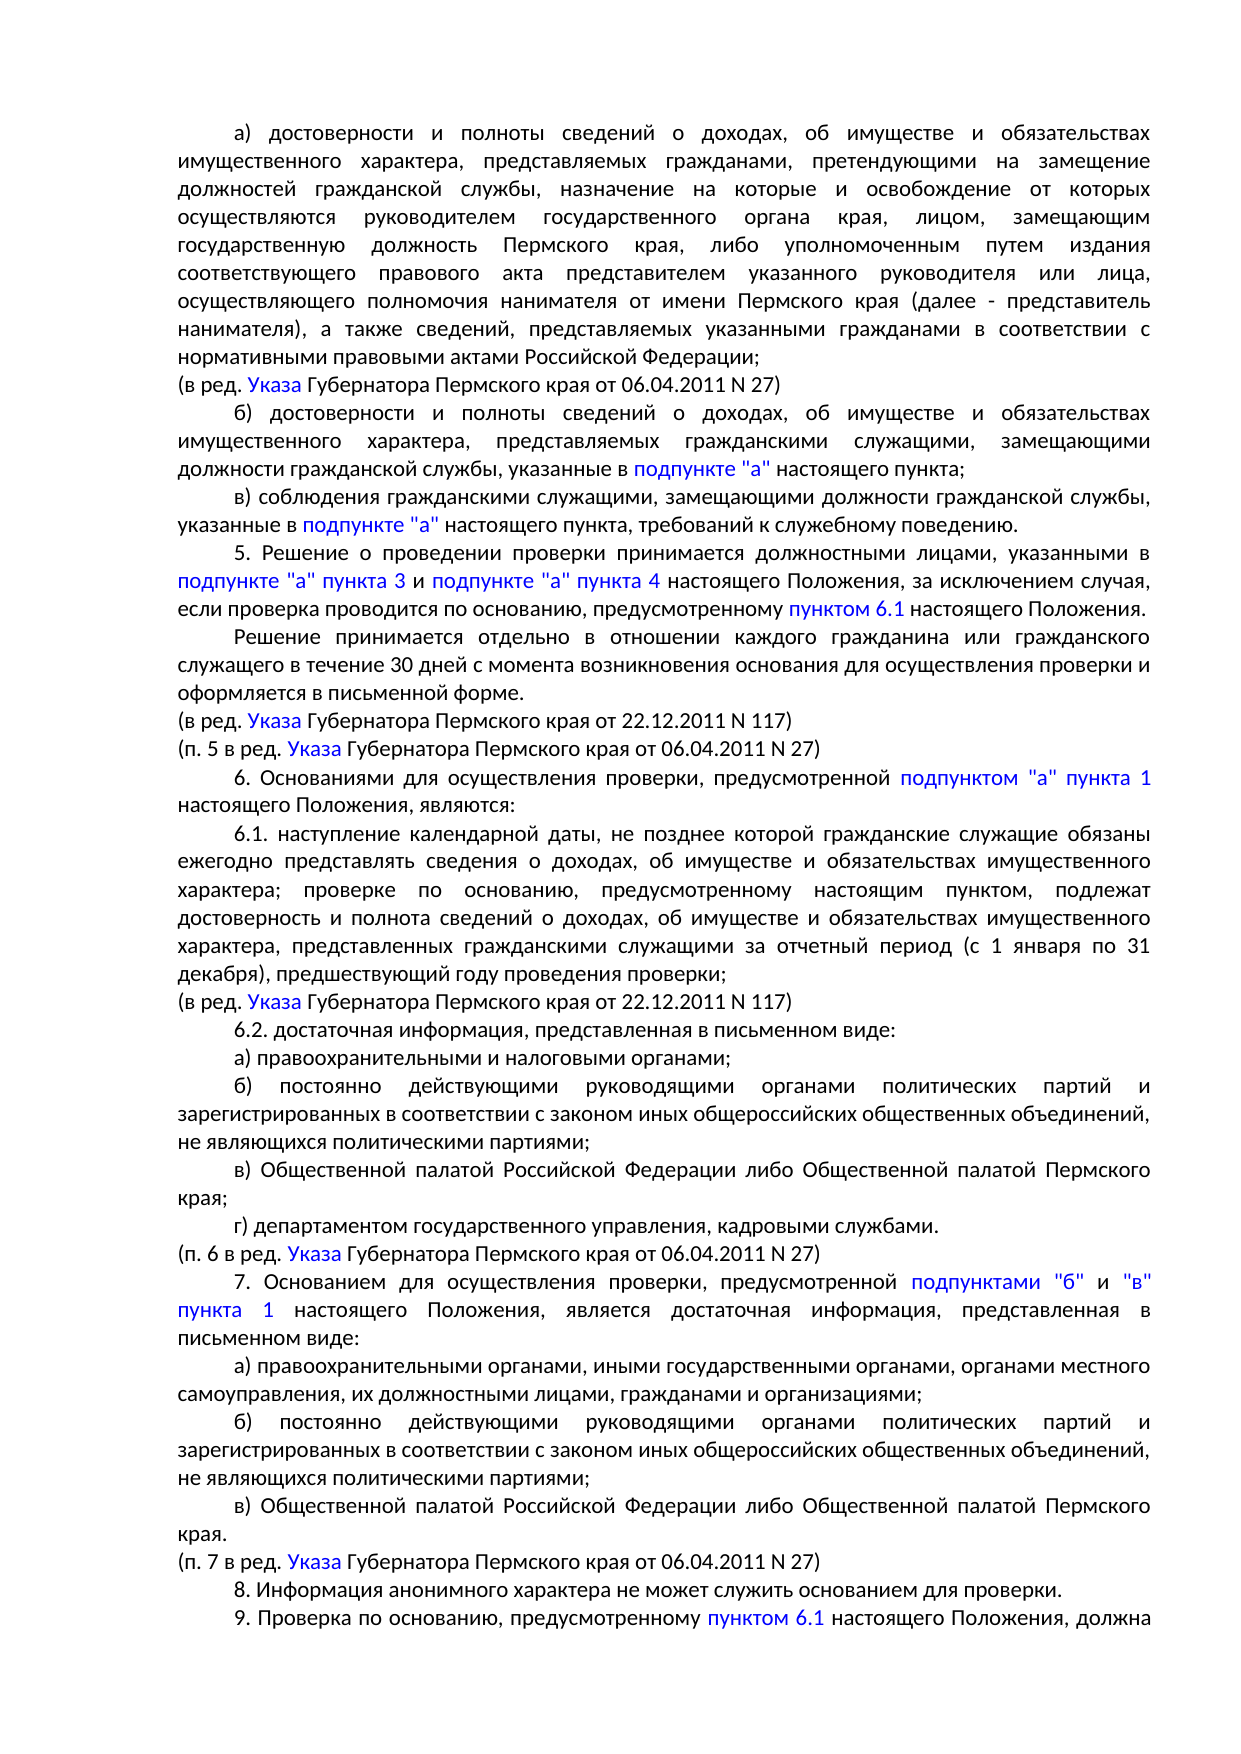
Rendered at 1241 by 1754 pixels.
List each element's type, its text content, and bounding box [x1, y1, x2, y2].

text 6.2. достаточная информация, представленная в письменном виде: [177, 1015, 1152, 1043]
text в) Общественной палатой Российской Федерации либо Общественной палатой Пермского края; [177, 1155, 1152, 1211]
text Решение принимается отдельно в отношении каждого гражданина или гражданского служащего в течение 30 дней с момента возникновения основания для осуществления проверки и оформляется в письменной форме. [177, 622, 1152, 707]
text а) правоохранительными органами, иными государственными органами, органами местного самоуправления, их должностными лицами, гражданами и организациями; [177, 1351, 1152, 1407]
text б) постоянно действующими руководящими органами политических партий и зарегистрированных в соответствии с законом иных общероссийских общественных объединений, не являющихся политическими партиями; [177, 1071, 1152, 1155]
text (в ред. Указа Губернатора Пермского края от 22.12.2011 N 117) [177, 987, 1152, 1015]
text г) департаментом государственного управления, кадровыми службами. [177, 1211, 1152, 1239]
text в) Общественной палатой Российской Федерации либо Общественной палатой Пермского края. [177, 1491, 1152, 1547]
text (в ред. Указа Губернатора Пермского края от 06.04.2011 N 27) [177, 370, 1152, 398]
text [177, 1603, 1152, 1631]
text (п. 7 в ред. Указа Губернатора Пермского края от 06.04.2011 N 27) [177, 1547, 1152, 1575]
text (в ред. Указа Губернатора Пермского края от 22.12.2011 N 117) [177, 707, 1152, 734]
text а) правоохранительными и налоговыми органами; [177, 1043, 1152, 1071]
text 7. Основанием для осуществления проверки, предусмотренной подпунктами "б" и "в" пункта 1 настоящего Положения, является достаточная информация, представленная в письменном виде: [177, 1267, 1152, 1351]
text 8. Информация анонимного характера не может служить основанием для проверки. [177, 1575, 1152, 1603]
text (п. 5 в ред. Указа Губернатора Пермского края от 06.04.2011 N 27) [177, 734, 1152, 763]
text а) достоверности и полноты сведений о доходах, об имуществе и обязательствах имущественного характера, представляемых гражданами, претендующими на замещение должностей гражданской службы, назначение на которые и освобождение от которых осуществляются руководителем государственного органа края, лицом, замещающим государственную должность Пермского края, либо уполномоченным путем издания соответствующего правового акта представителем указанного руководителя или лица, осуществляющего полномочия нанимателя от имени Пермского края (далее - представитель нанимателя), а также сведений, представляемых указанными гражданами в соответствии с нормативными правовыми актами Российской Федерации; [177, 118, 1152, 370]
text 6. Основаниями для осуществления проверки, предусмотренной подпунктом "а" пункта 1 настоящего Положения, являются: [177, 763, 1152, 819]
text б) постоянно действующими руководящими органами политических партий и зарегистрированных в соответствии с законом иных общероссийских общественных объединений, не являющихся политическими партиями; [177, 1407, 1152, 1491]
text 6.1. наступление календарной даты, не позднее которой гражданские служащие обязаны ежегодно представлять сведения о доходах, об имуществе и обязательствах имущественного характера; проверке по основанию, предусмотренному настоящим пунктом, подлежат достоверность и полнота сведений о доходах, об имуществе и обязательствах имущественного характера, представленных гражданскими служащими за отчетный период (с 1 января по 31 декабря), предшествующий году проведения проверки; [177, 819, 1152, 987]
text (п. 6 в ред. Указа Губернатора Пермского края от 06.04.2011 N 27) [177, 1239, 1152, 1267]
text 5. Решение о проведении проверки принимается должностными лицами, указанными в подпункте "а" пункта 3 и подпункте "а" пункта 4 настоящего Положения, за исключением случая, если проверка проводится по основанию, предусмотренному пунктом 6.1 настоящего Положения. [177, 538, 1152, 622]
